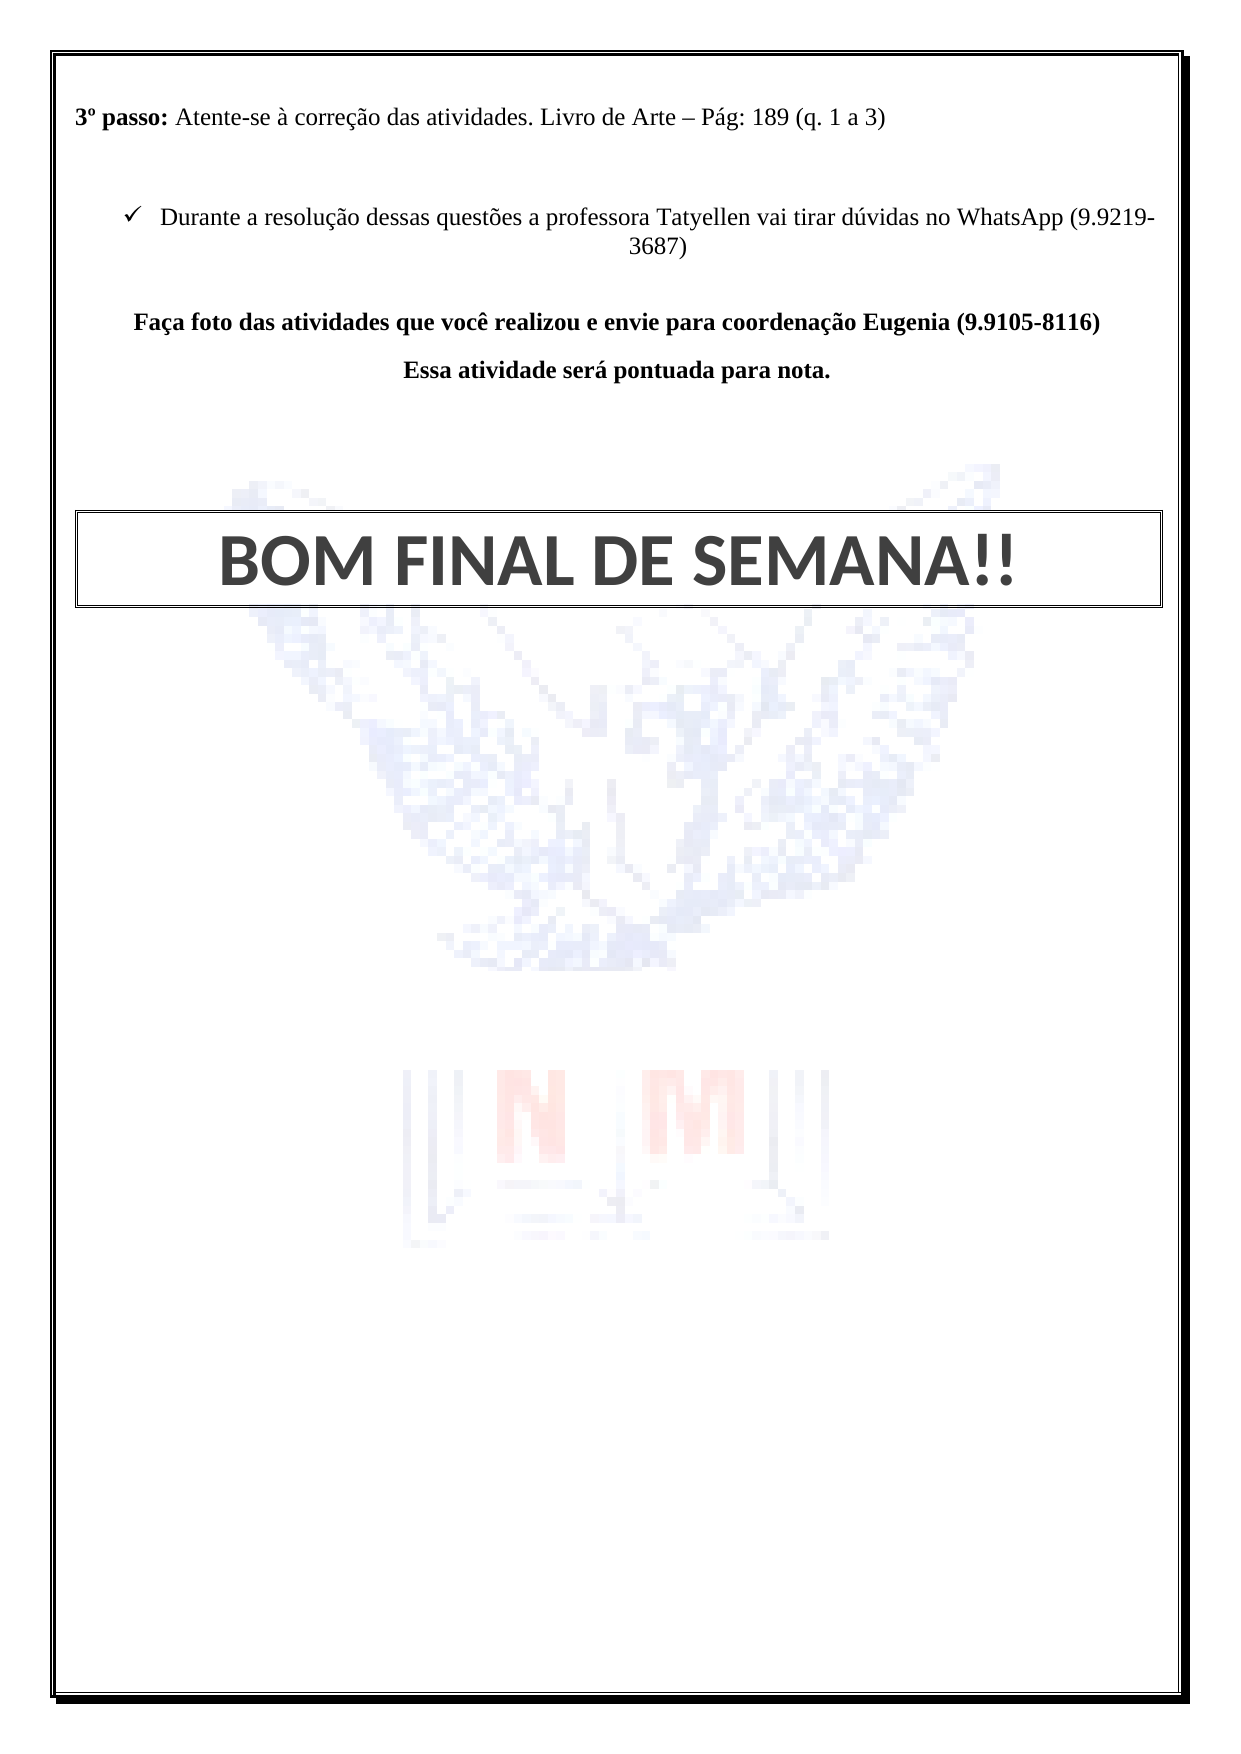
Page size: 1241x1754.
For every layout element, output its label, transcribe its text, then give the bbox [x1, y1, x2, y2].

text 3º passo: Atente-se à correção das atividades. Livro de Arte – Pág: 189 (q. 1 a 3) [75, 102, 1159, 131]
table_header BOM FINAL DE SEMANA!! [78, 513, 1160, 604]
text Faça foto das atividades que você realizou e envie para coordenação Eugenia (9.9105-8116) [75, 307, 1159, 336]
list Durante a resolução dessas questões a professora Tatyellen vai tirar dúvidas no WhatsApp (9.9219-3687) [119, 202, 1159, 260]
text Essa atividade será pontuada para nota. [75, 355, 1159, 384]
